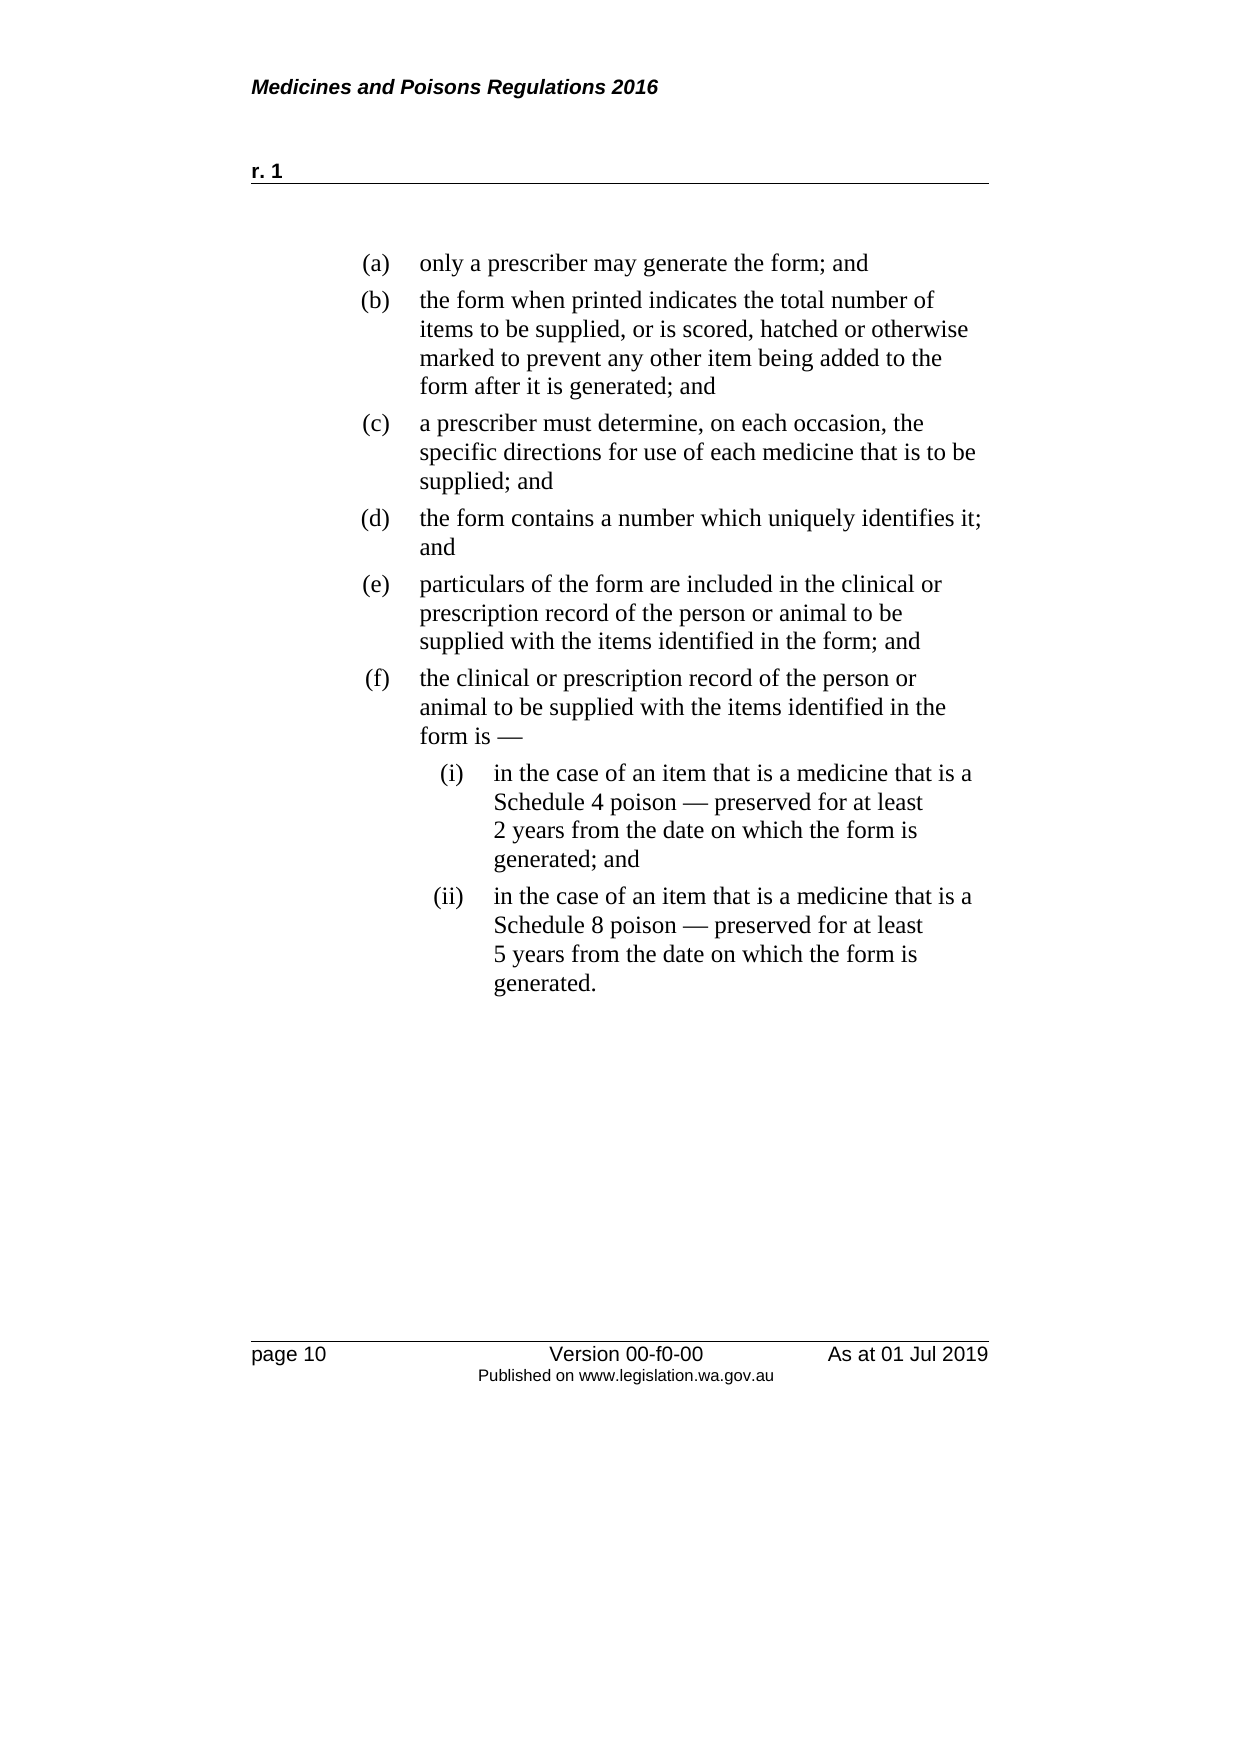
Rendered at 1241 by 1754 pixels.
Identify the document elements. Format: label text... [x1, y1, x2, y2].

text (f) the clinical or prescription record of the person or animal to be supplied with the items identified in the form is — [251, 663, 989, 750]
text (e) particulars of the form are included in the clinical or prescription record of the person or animal to be supplied with the items identified in the form; and [251, 569, 989, 655]
text (a) only a prescriber may generate the form; and [251, 248, 989, 277]
text (c) a prescriber must determine, on each occasion, the specific directions for use of each medicine that is to be supplied; and [251, 408, 989, 495]
text (b) the form when printed indicates the total number of items to be supplied, or is scored, hatched or otherwise marked to prevent any other item being added to the form after it is generated; and [251, 285, 989, 400]
text (ii) in the case of an item that is a medicine that is a Schedule 8 poison — preserved for at least 5 years from the date on which the form is generated. [251, 881, 989, 996]
text (d) the form contains a number which uniquely identifies it; and [251, 503, 989, 561]
text (i) in the case of an item that is a medicine that is a Schedule 4 poison — preserved for at least 2 years from the date on which the form is generated; and [251, 758, 989, 873]
